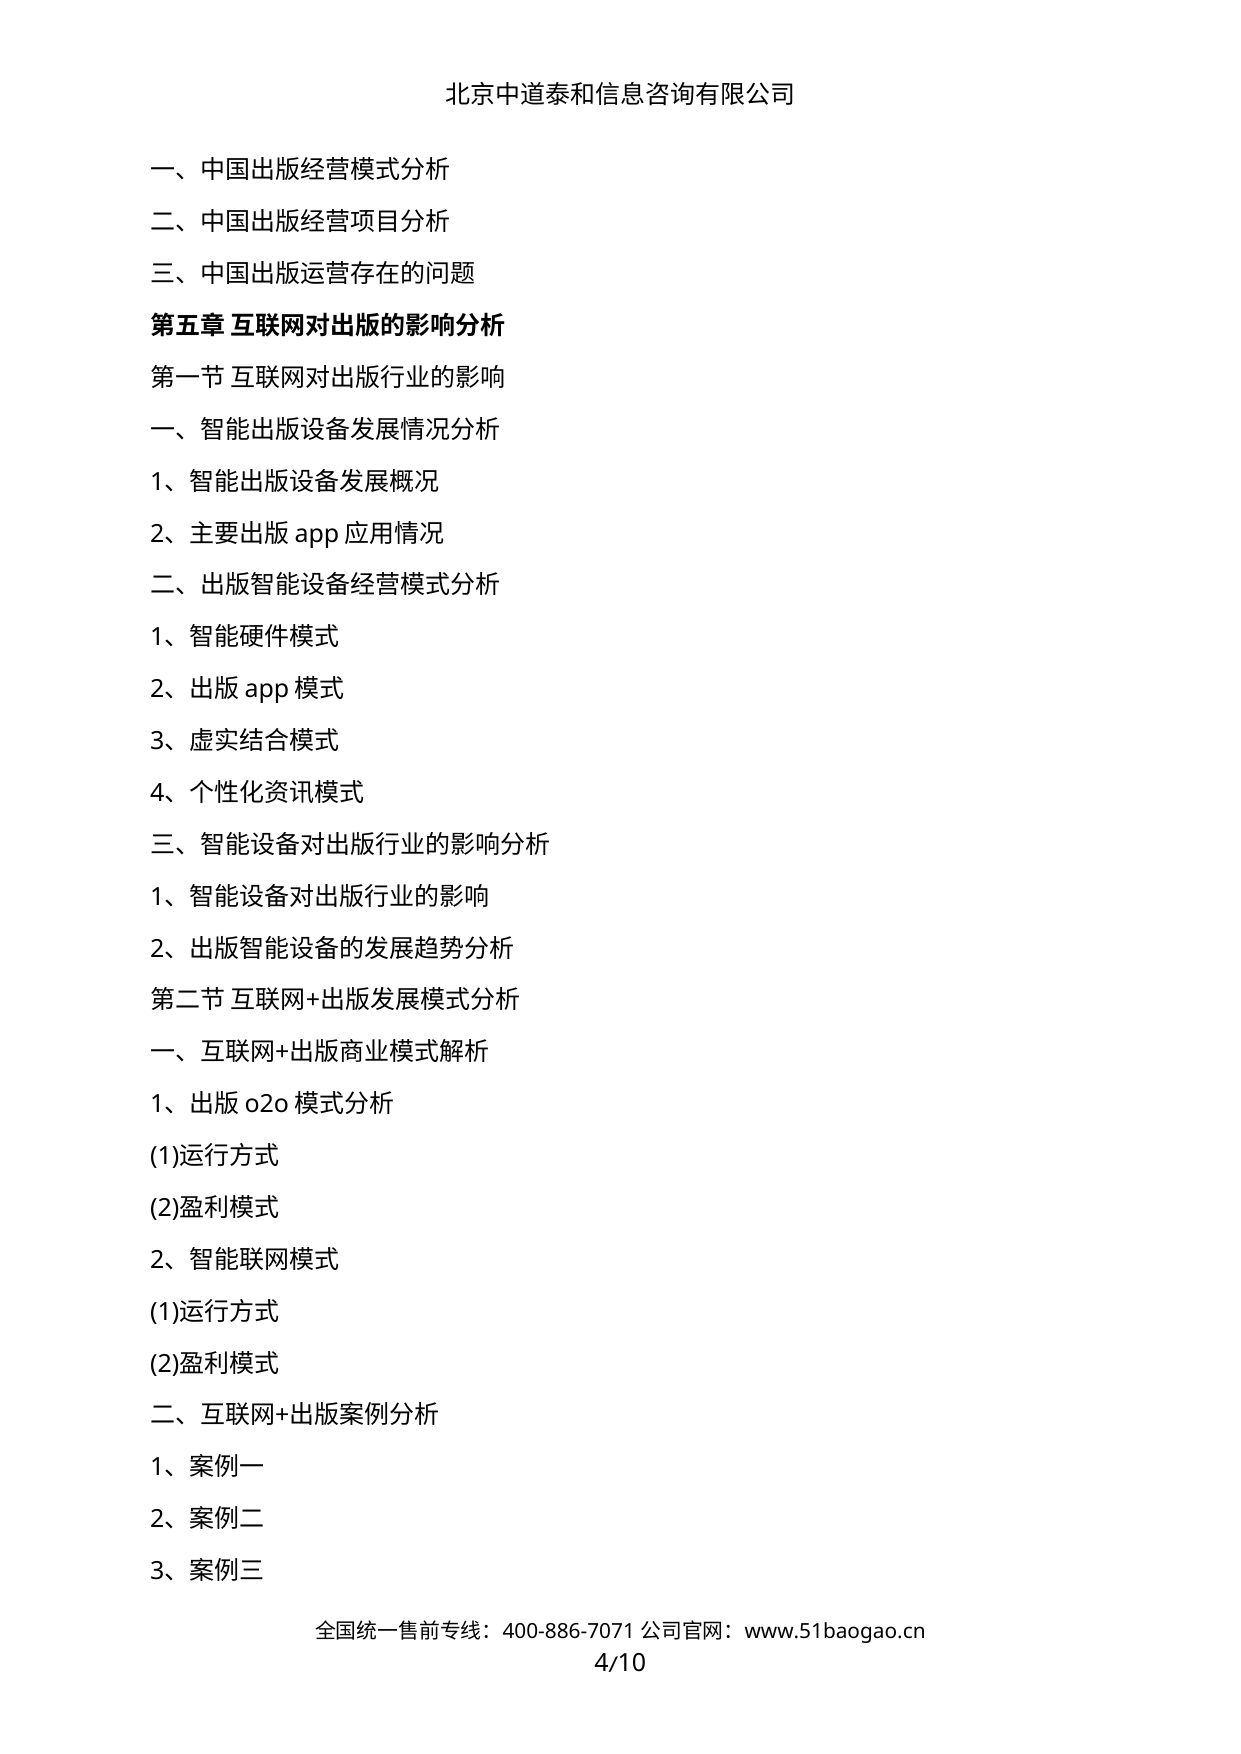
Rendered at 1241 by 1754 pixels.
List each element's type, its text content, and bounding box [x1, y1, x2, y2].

text (2)盈利模式 [150, 1343, 1090, 1379]
text 1、智能设备对出版行业的影响 [150, 876, 1090, 912]
text 二、中国出版经营项目分析 [150, 202, 1090, 238]
text 1、智能硬件模式 [150, 617, 1090, 653]
text 2、主要出版app应用情况 [150, 513, 1090, 549]
text 第二节 互联网+出版发展模式分析 [150, 980, 1090, 1016]
text 一、互联网+出版商业模式解析 [150, 1032, 1090, 1068]
text 2、出版app模式 [150, 669, 1090, 705]
text 三、智能设备对出版行业的影响分析 [150, 824, 1090, 861]
text 1、出版o2o模式分析 [150, 1084, 1090, 1120]
text 1、案例一 [150, 1447, 1090, 1483]
text 2、智能联网模式 [150, 1239, 1090, 1276]
text (1)运行方式 [150, 1136, 1090, 1172]
text 一、中国出版经营模式分析 [150, 150, 1090, 186]
text 3、案例三 [150, 1551, 1090, 1587]
text 1、智能出版设备发展概况 [150, 461, 1090, 497]
text 二、互联网+出版案例分析 [150, 1395, 1090, 1431]
text 4、个性化资讯模式 [150, 772, 1090, 809]
text (2)盈利模式 [150, 1187, 1090, 1224]
text 第一节 互联网对出版行业的影响 [150, 357, 1090, 394]
text 三、中国出版运营存在的问题 [150, 254, 1090, 290]
text 2、案例二 [150, 1499, 1090, 1535]
text 一、智能出版设备发展情况分析 [150, 409, 1090, 446]
text 第五章 互联网对出版的影响分析 [150, 306, 1090, 342]
text 3、虚实结合模式 [150, 721, 1090, 757]
text 二、出版智能设备经营模式分析 [150, 565, 1090, 601]
text 2、出版智能设备的发展趋势分析 [150, 928, 1090, 964]
text (1)运行方式 [150, 1291, 1090, 1327]
